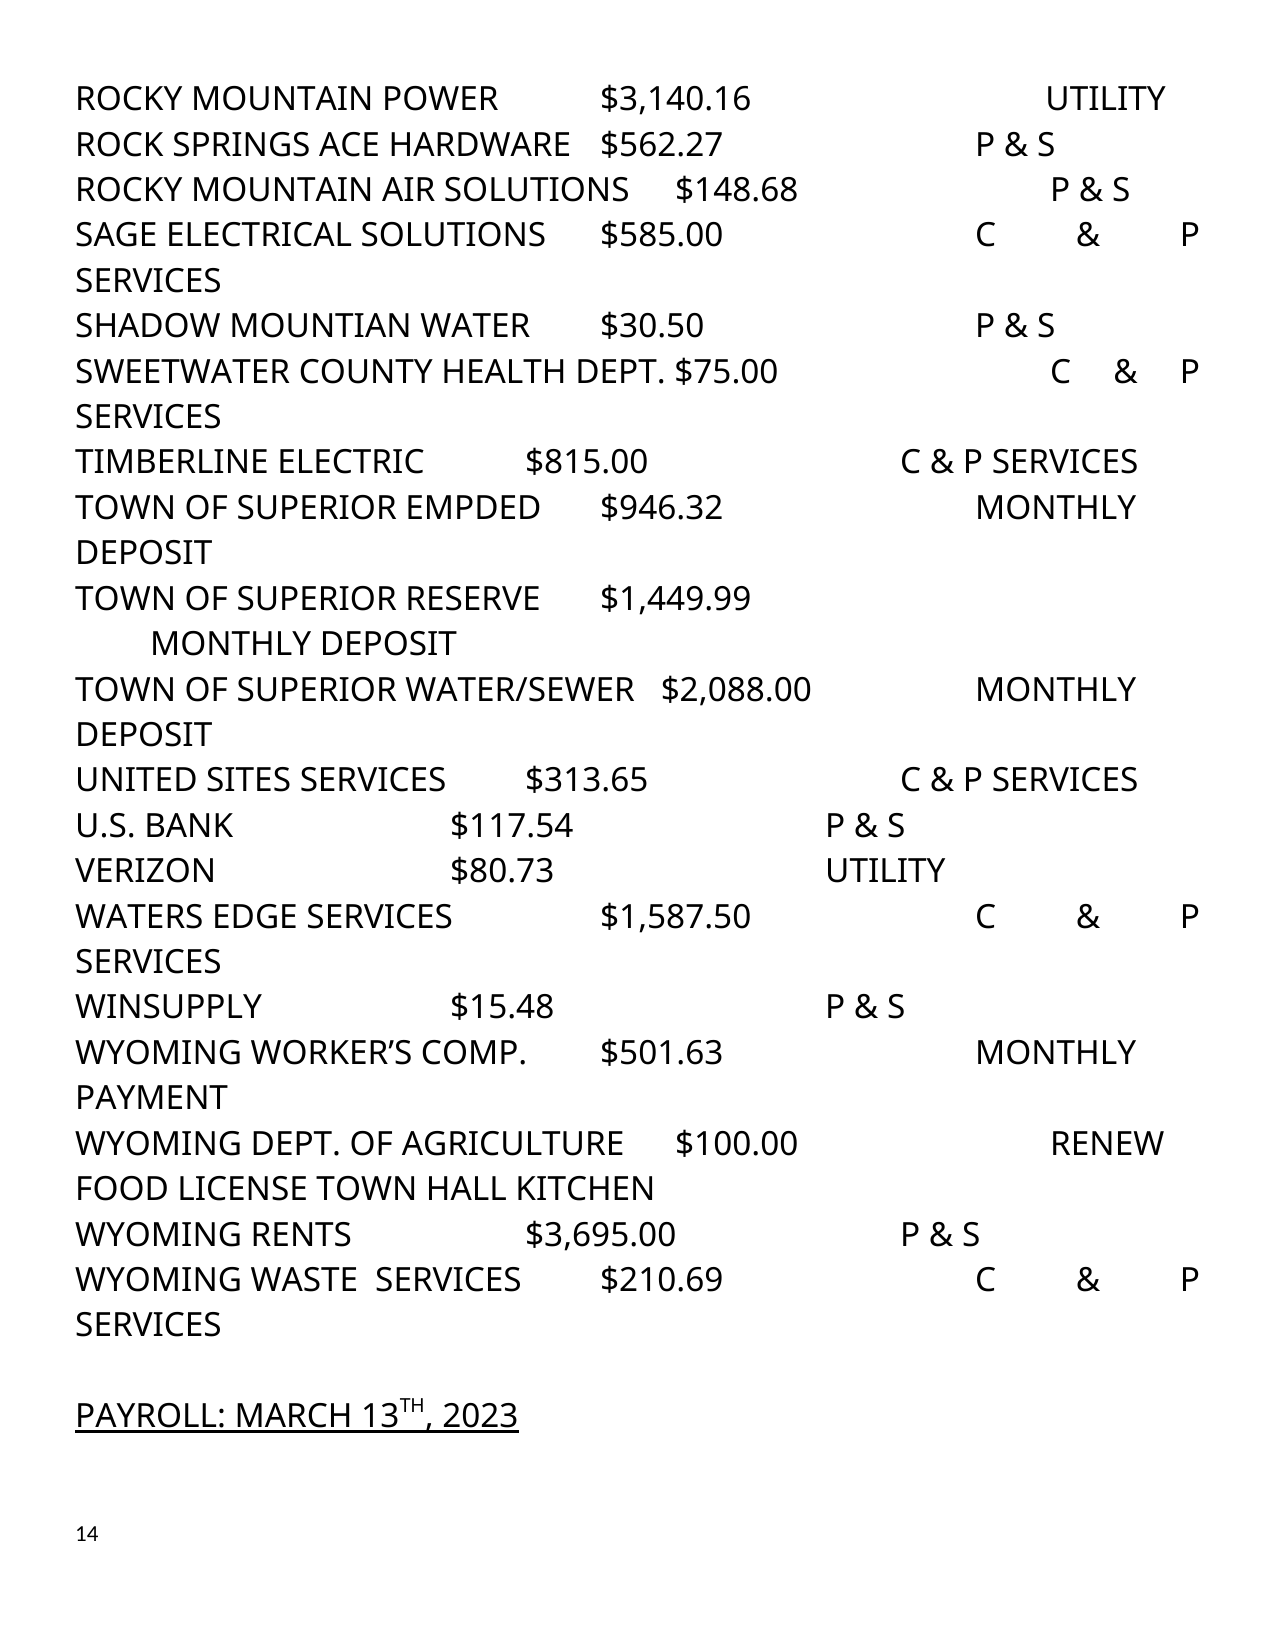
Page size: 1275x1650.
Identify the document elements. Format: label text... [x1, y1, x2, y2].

text WYOMING WASTE SERVICES $210.69 C & P SERVICES [75, 1256, 1200, 1347]
text U.S. BANK $117.54 P & S [75, 802, 1200, 847]
text ROCK SPRINGS ACE HARDWARE $562.27 P & S [75, 120, 1200, 166]
text TIMBERLINE ELECTRIC $815.00 C & P SERVICES [75, 438, 1200, 484]
text ROCKY MOUNTAIN POWER $3,140.16 UTILITY [75, 75, 1200, 120]
text VERIZON $80.73 UTILITY [75, 847, 1200, 892]
text UNITED SITES SERVICES $313.65 C & P SERVICES [75, 756, 1200, 802]
text TOWN OF SUPERIOR RESERVE $1,449.99 MONTHLY DEPOSIT [75, 574, 1200, 665]
text SWEETWATER COUNTY HEALTH DEPT. $75.00 C & P SERVICES [75, 347, 1200, 438]
text PAYROLL: MARCH 13TH, 2023 [75, 1392, 1200, 1437]
text WYOMING RENTS $3,695.00 P & S [75, 1210, 1200, 1256]
text WYOMING DEPT. OF AGRICULTURE $100.00 RENEW FOOD LICENSE TOWN HALL KITCHEN [75, 1119, 1200, 1210]
text TOWN OF SUPERIOR EMPDED $946.32 MONTHLY DEPOSIT [75, 484, 1200, 574]
text WINSUPPLY $15.48 P & S [75, 983, 1200, 1029]
text SHADOW MOUNTIAN WATER $30.50 P & S [75, 302, 1200, 347]
text SAGE ELECTRICAL SOLUTIONS $585.00 C & P SERVICES [75, 211, 1200, 302]
text TOWN OF SUPERIOR WATER/SEWER $2,088.00 MONTHLY DEPOSIT [75, 665, 1200, 756]
text ROCKY MOUNTAIN AIR SOLUTIONS $148.68 P & S [75, 166, 1200, 211]
text WATERS EDGE SERVICES $1,587.50 C & P SERVICES [75, 892, 1200, 983]
text WYOMING WORKER’S COMP. $501.63 MONTHLY PAYMENT [75, 1029, 1200, 1119]
